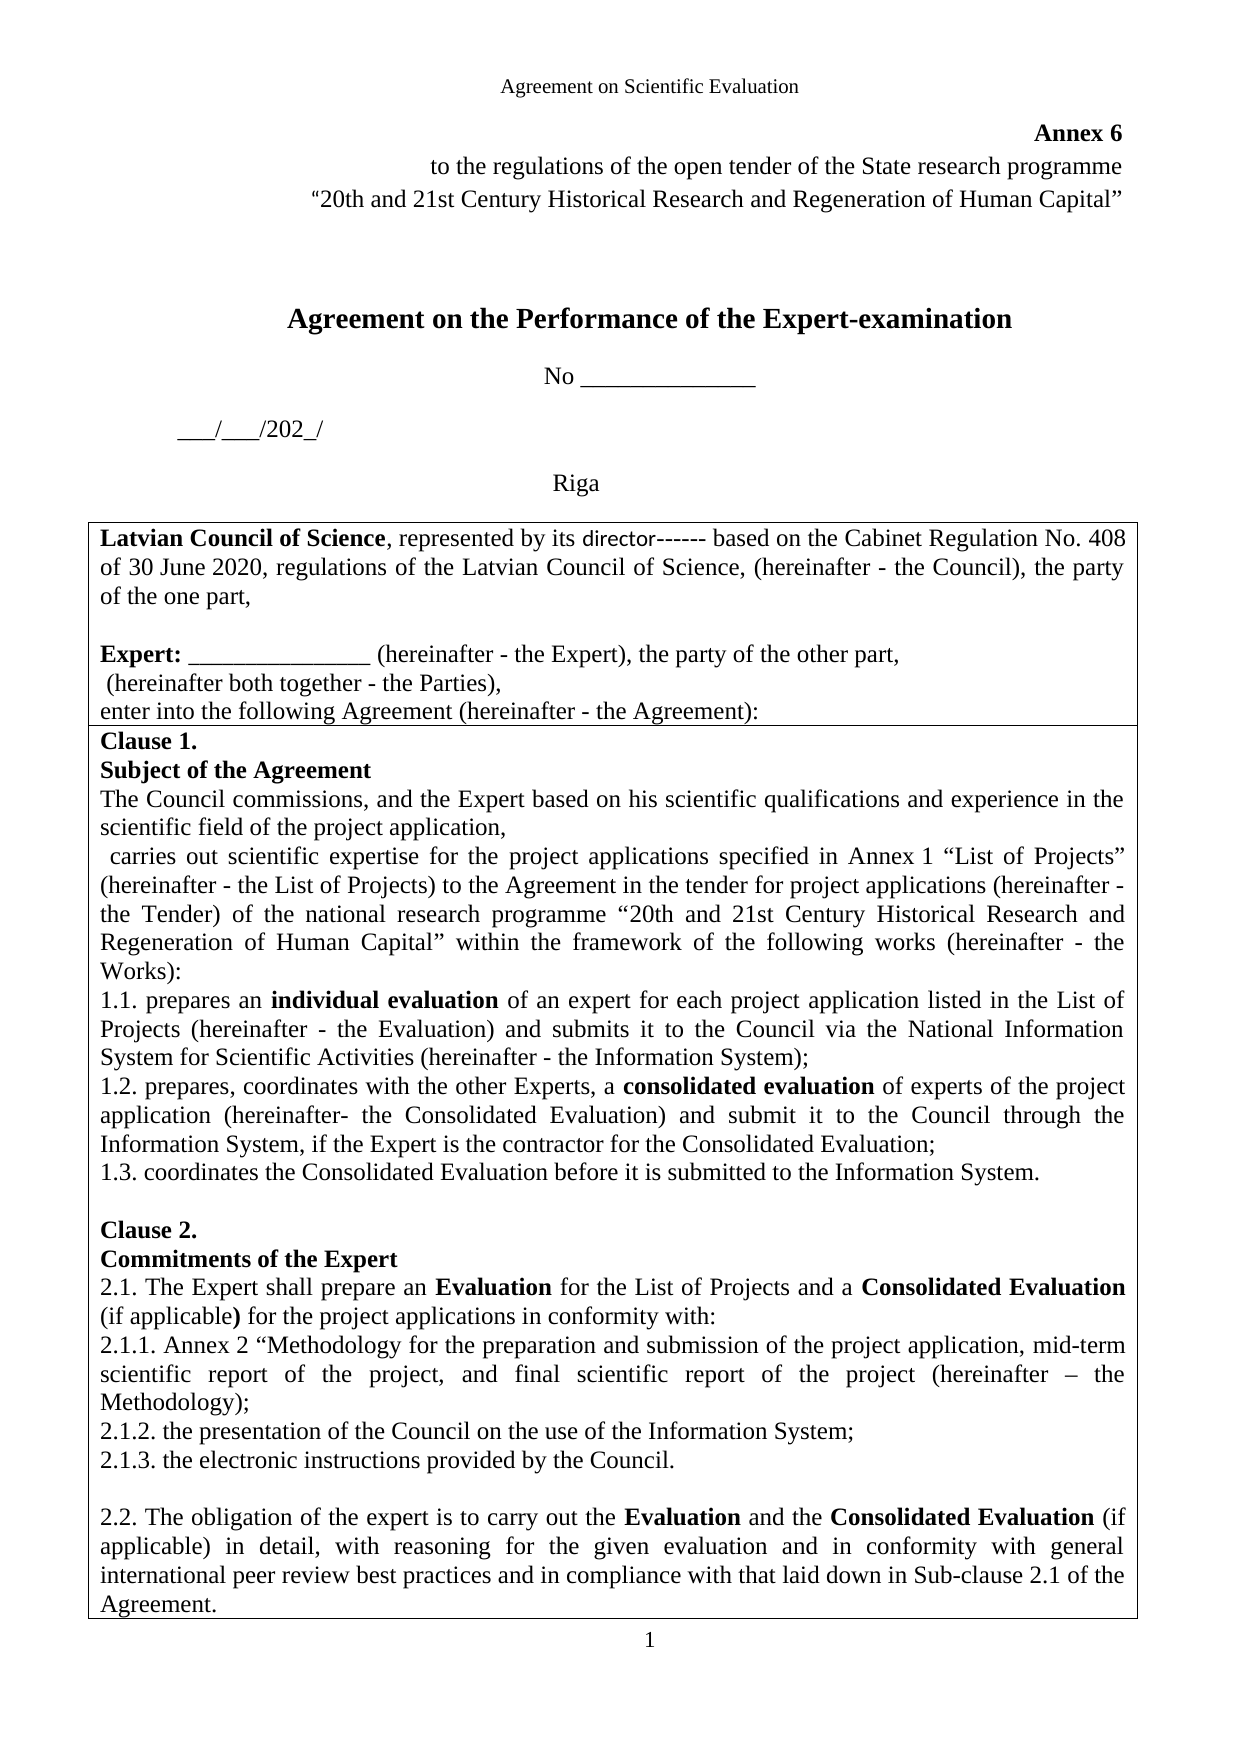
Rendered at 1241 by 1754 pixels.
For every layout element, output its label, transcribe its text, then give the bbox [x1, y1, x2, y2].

table_header Latvian Council of Science, represented by its ------ based on the Cabinet Regulation No. 408 of 30 June 2020, regulations of the Latvian Council of Science, (hereinafter - the Council), the party of the one part, Expert: (hereinafter - the Expert), the party of the other part, (hereinafter both together - the Parties), enter into the following Agreement (hereinafter - the Agreement): [89, 523, 1137, 725]
text Annex 6 [177, 118, 1122, 147]
text Riga [477, 468, 1122, 497]
text ___/___/202_/ [177, 414, 1122, 443]
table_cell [89, 726, 1137, 1617]
text No ______________ [177, 361, 1122, 389]
text Agreement on the Performance of the Expert-examination [177, 301, 1122, 335]
text to the regulations of the open tender of the State research programme [177, 151, 1122, 180]
text “” [177, 184, 1122, 213]
